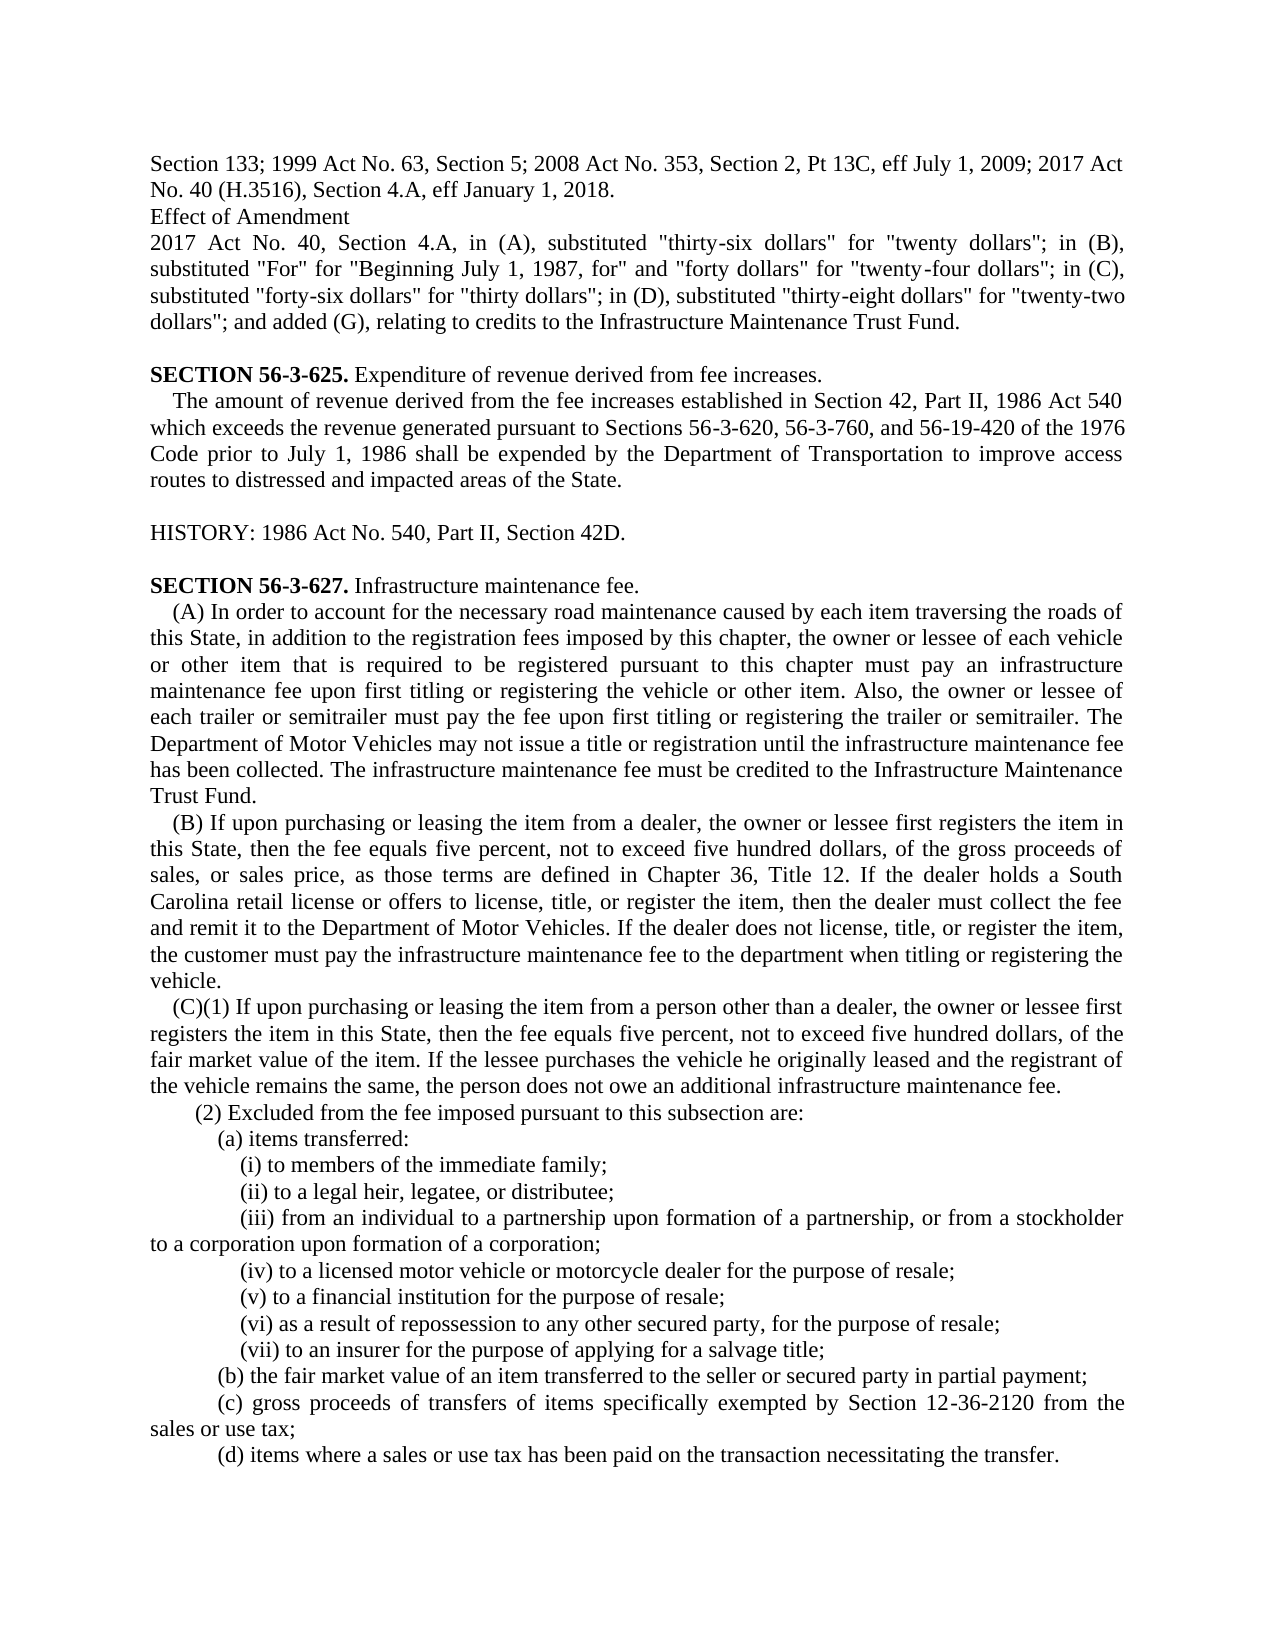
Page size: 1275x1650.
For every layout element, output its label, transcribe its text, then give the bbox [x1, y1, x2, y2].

text (C)(1) If upon purchasing or leasing the item from a person other than a dealer, the owner or lessee first registers the item in this State, then the fee equals five percent, not to exceed five hundred dollars, of the fair market value of the item. If the lessee purchases the vehicle he originally leased and the registrant of the vehicle remains the same, the person does not owe an additional infrastructure maintenance fee. [150, 993, 1125, 1099]
text (2) Excluded from the fee imposed pursuant to this subsection are: [150, 1099, 1125, 1125]
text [150, 150, 1125, 203]
text HISTORY: 1986 Act No. 540, Part II, Section 42D. [150, 519, 1125, 545]
text (b) the fair market value of an item transferred to the seller or secured party in partial payment; [150, 1362, 1125, 1389]
text SECTION 56-3-625. Expenditure of revenue derived from fee increases. [150, 361, 1125, 387]
text (ii) to a legal heir, legatee, or distributee; [150, 1178, 1125, 1204]
text (c) gross proceeds of transfers of items specifically exempted by Section 12-36-2120 from the sales or use tax; [150, 1389, 1125, 1441]
text (vii) to an insurer for the purpose of applying for a salvage title; [150, 1336, 1125, 1362]
text (a) items transferred: [150, 1125, 1125, 1151]
text (d) items where a sales or use tax has been paid on the transaction necessitating the transfer. [150, 1441, 1125, 1468]
text (i) to members of the immediate family; [150, 1151, 1125, 1178]
text (vi) as a result of repossession to any other secured party, for the purpose of resale; [150, 1309, 1125, 1336]
text (iv) to a licensed motor vehicle or motorcycle dealer for the purpose of resale; [150, 1257, 1125, 1283]
text (B) If upon purchasing or leasing the item from a dealer, the owner or lessee first registers the item in this State, then the fee equals five percent, not to exceed five hundred dollars, of the gross proceeds of sales, or sales price, as those terms are defined in Chapter 36, Title 12. If the dealer holds a South Carolina retail license or offers to license, title, or register the item, then the dealer must collect the fee and remit it to the Department of Motor Vehicles. If the dealer does not license, title, or register the item, the customer must pay the infrastructure maintenance fee to the department when titling or registering the vehicle. [150, 809, 1125, 993]
text (v) to a financial institution for the purpose of resale; [150, 1283, 1125, 1309]
text (iii) from an individual to a partnership upon formation of a partnership, or from a stockholder to a corporation upon formation of a corporation; [150, 1204, 1125, 1257]
text 2017 Act No. 40, Section 4.A, in (A), substituted "thirty-six dollars" for "twenty dollars"; in (B), substituted "For" for "Beginning July 1, 1987, for" and "forty dollars" for "twenty-four dollars"; in (C), substituted "forty-six dollars" for "thirty dollars"; in (D), substituted "thirty-eight dollars" for "twenty-two dollars"; and added (G), relating to credits to the Infrastructure Maintenance Trust Fund. [150, 229, 1125, 334]
text Effect of Amendment [150, 203, 1125, 229]
text SECTION 56-3-627. Infrastructure maintenance fee. [150, 572, 1125, 598]
text The amount of revenue derived from the fee increases established in Section 42, Part II, 1986 Act 540 which exceeds the revenue generated pursuant to Sections 56-3-620, 56-3-760, and 56-19-420 of the 1976 Code prior to July 1, 1986 shall be expended by the Department of Transportation to improve access routes to distressed and impacted areas of the State. [150, 387, 1125, 493]
text (A) In order to account for the necessary road maintenance caused by each item traversing the roads of this State, in addition to the registration fees imposed by this chapter, the owner or lessee of each vehicle or other item that is required to be registered pursuant to this chapter must pay an infrastructure maintenance fee upon first titling or registering the vehicle or other item. Also, the owner or lessee of each trailer or semitrailer must pay the fee upon first titling or registering the trailer or semitrailer. The Department of Motor Vehicles may not issue a title or registration until the infrastructure maintenance fee has been collected. The infrastructure maintenance fee must be credited to the Infrastructure Maintenance Trust Fund. [150, 598, 1125, 809]
